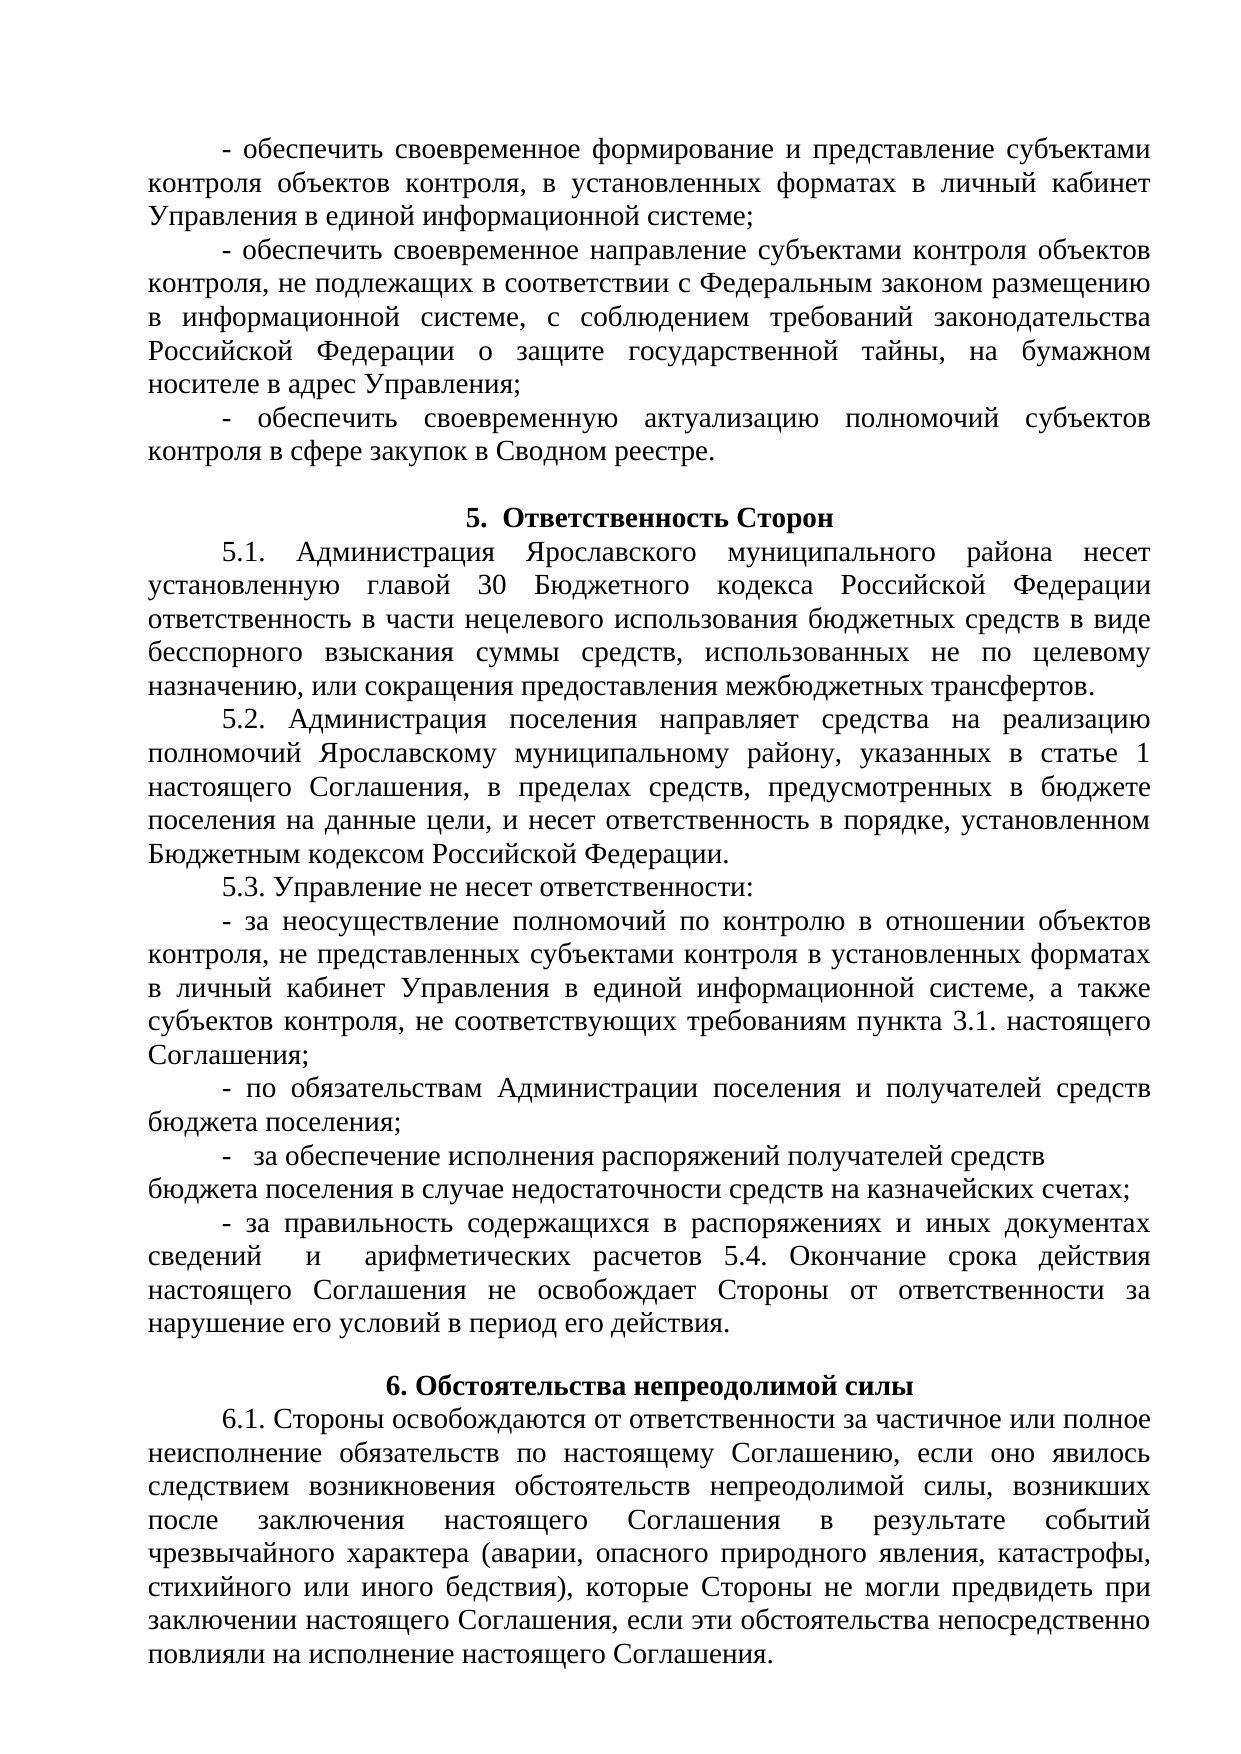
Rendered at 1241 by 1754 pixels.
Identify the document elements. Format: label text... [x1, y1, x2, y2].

text 6. Обстоятельства непреодолимой силы [148, 1368, 1152, 1401]
text - обеспечить своевременное направление субъектами контроля объектов контроля, не подлежащих в соответствии с Федеральным законом размещению в информационной системе, с соблюдением требований законодательства Российской Федерации о защите государственной тайны, на бумажном носителе в адрес Управления; [148, 232, 1152, 400]
text 5.1. Администрация Ярославского муниципального района несет установленную главой 30 Бюджетного кодекса Российской Федерации ответственность в части нецелевого использования бюджетных средств в виде бесспорного взыскания суммы средств, использованных не по целевому назначению, или сокращения предоставления межбюджетных трансфертов. [148, 534, 1152, 702]
text - за неосуществление полномочий по контролю в отношении объектов контроля, не представленных субъектами контроля в установленных форматах в личный кабинет Управления в единой информационной системе, а также субъектов контроля, не соответствующих требованиям пункта 3.1. настоящего Соглашения; [148, 903, 1152, 1071]
text - обеспечить своевременное формирование и представление субъектами контроля объектов контроля, в установленных форматах в личный кабинет Управления в единой информационной системе; [148, 131, 1152, 232]
text - за обеспечение исполнения распоряжений получателей средств бюджета поселения в случае недостаточности средств на казначейских счетах; [148, 1138, 1152, 1205]
text 5. Ответственность Сторон [148, 500, 1152, 534]
text 5.2. Администрация поселения направляет средства на реализацию полномочий Ярославскому муниципальному району, указанных в статье 1 настоящего Соглашения, в пределах средств, предусмотренных в бюджете поселения на данные цели, и несет ответственность в порядке, установленном Бюджетным кодексом Российской Федерации. [148, 702, 1152, 869]
text 5.3. Управление не несет ответственности: [148, 869, 1152, 903]
text - обеспечить своевременную актуализацию полномочий субъектов контроля в сфере закупок в Сводном реестре. [148, 400, 1152, 467]
text - по обязательствам Администрации поселения и получателей средств бюджета поселения; [148, 1071, 1152, 1138]
text - за правильность содержащихся в распоряжениях и иных документах сведений и арифметических расчетов 5.4. Окончание срока действия настоящего Соглашения не освобождает Стороны от ответственности за нарушение его условий в период его действия. [148, 1205, 1152, 1339]
text 6.1. Стороны освобождаются от ответственности за частичное или полное неисполнение обязательств по настоящему Соглашению, если оно явилось следствием возникновения обстоятельств непреодолимой силы, возникших после заключения настоящего Соглашения в результате событий чрезвычайного характера (аварии, опасного природного явления, катастрофы, стихийного или иного бедствия), которые Стороны не могли предвидеть при заключении настоящего Соглашения, если эти обстоятельства непосредственно повлияли на исполнение настоящего Соглашения. [148, 1401, 1152, 1669]
